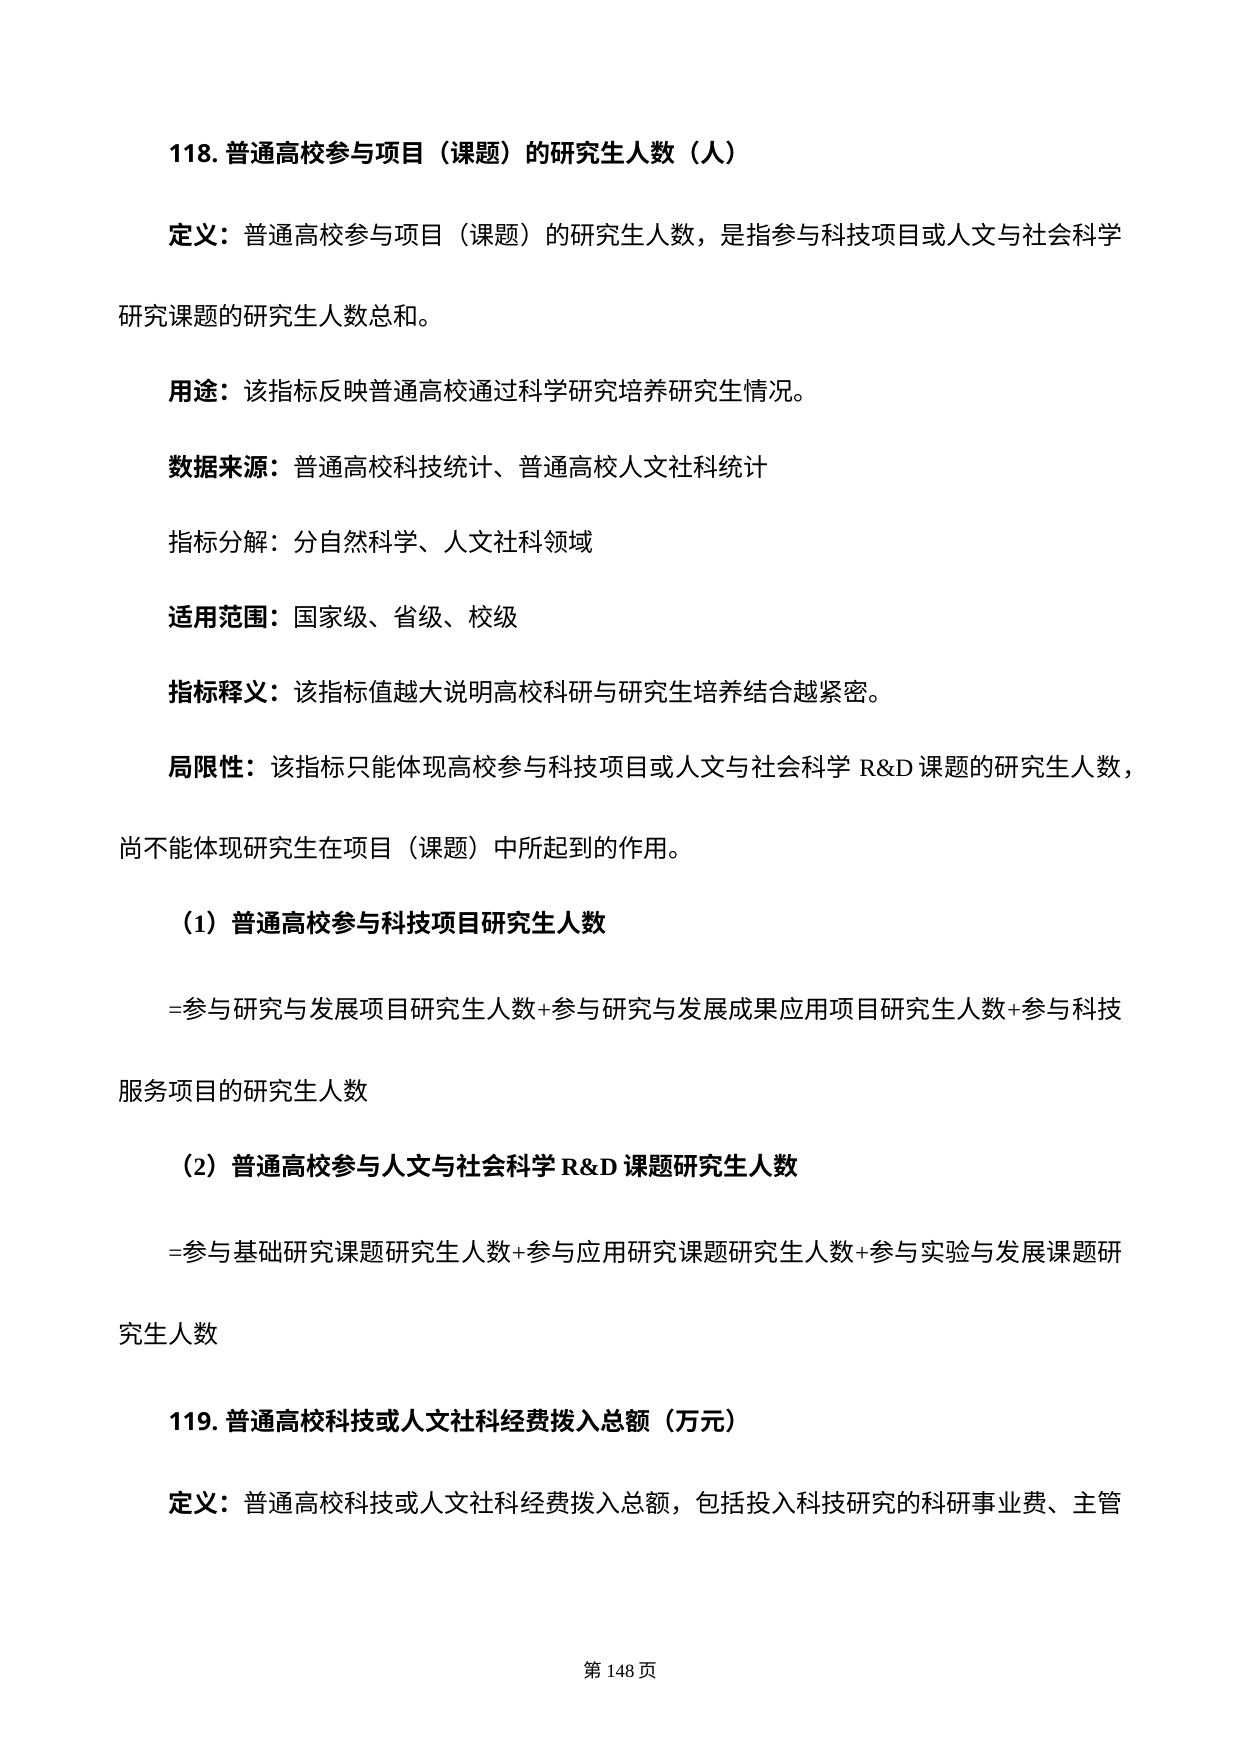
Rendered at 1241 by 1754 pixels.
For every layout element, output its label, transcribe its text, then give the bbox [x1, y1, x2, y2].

subtitle （2）普通高校参与人文与社会科学R&D课题研究生人数 [118, 1131, 1122, 1199]
text =参与基础研究课题研究生人数+参与应用研究课题研究生人数+参与实验与发展课题研究生人数 [118, 1217, 1122, 1366]
subtitle 118. 普通高校参与项目（课题）的研究生人数（人） [118, 118, 1122, 186]
text 局限性：该指标只能体现高校参与科技项目或人文与社会科学R&D课题的研究生人数，尚不能体现研究生在项目（课题）中所起到的作用。 [118, 732, 1122, 881]
text =参与研究与发展项目研究生人数+参与研究与发展成果应用项目研究生人数+参与科技服务项目的研究生人数 [118, 974, 1122, 1123]
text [118, 1467, 1122, 1535]
text 指标释义：该指标值越大说明高校科研与研究生培养结合越紧密。 [118, 656, 1122, 724]
subtitle 119. 普通高校科技或人文社科经费拨入总额（万元） [118, 1386, 1122, 1454]
text 定义：普通高校参与项目（课题）的研究生人数，是指参与科技项目或人文与社会科学研究课题的研究生人数总和。 [118, 199, 1122, 349]
text 指标分解：分自然科学、人文社科领域 [118, 506, 1122, 574]
subtitle （1）普通高校参与科技项目研究生人数 [118, 888, 1122, 956]
text 适用范围：国家级、省级、校级 [118, 581, 1122, 649]
text 数据来源：普通高校科技统计、普通高校人文社科统计 [118, 431, 1122, 499]
text 用途：该指标反映普通高校通过科学研究培养研究生情况。 [118, 356, 1122, 424]
